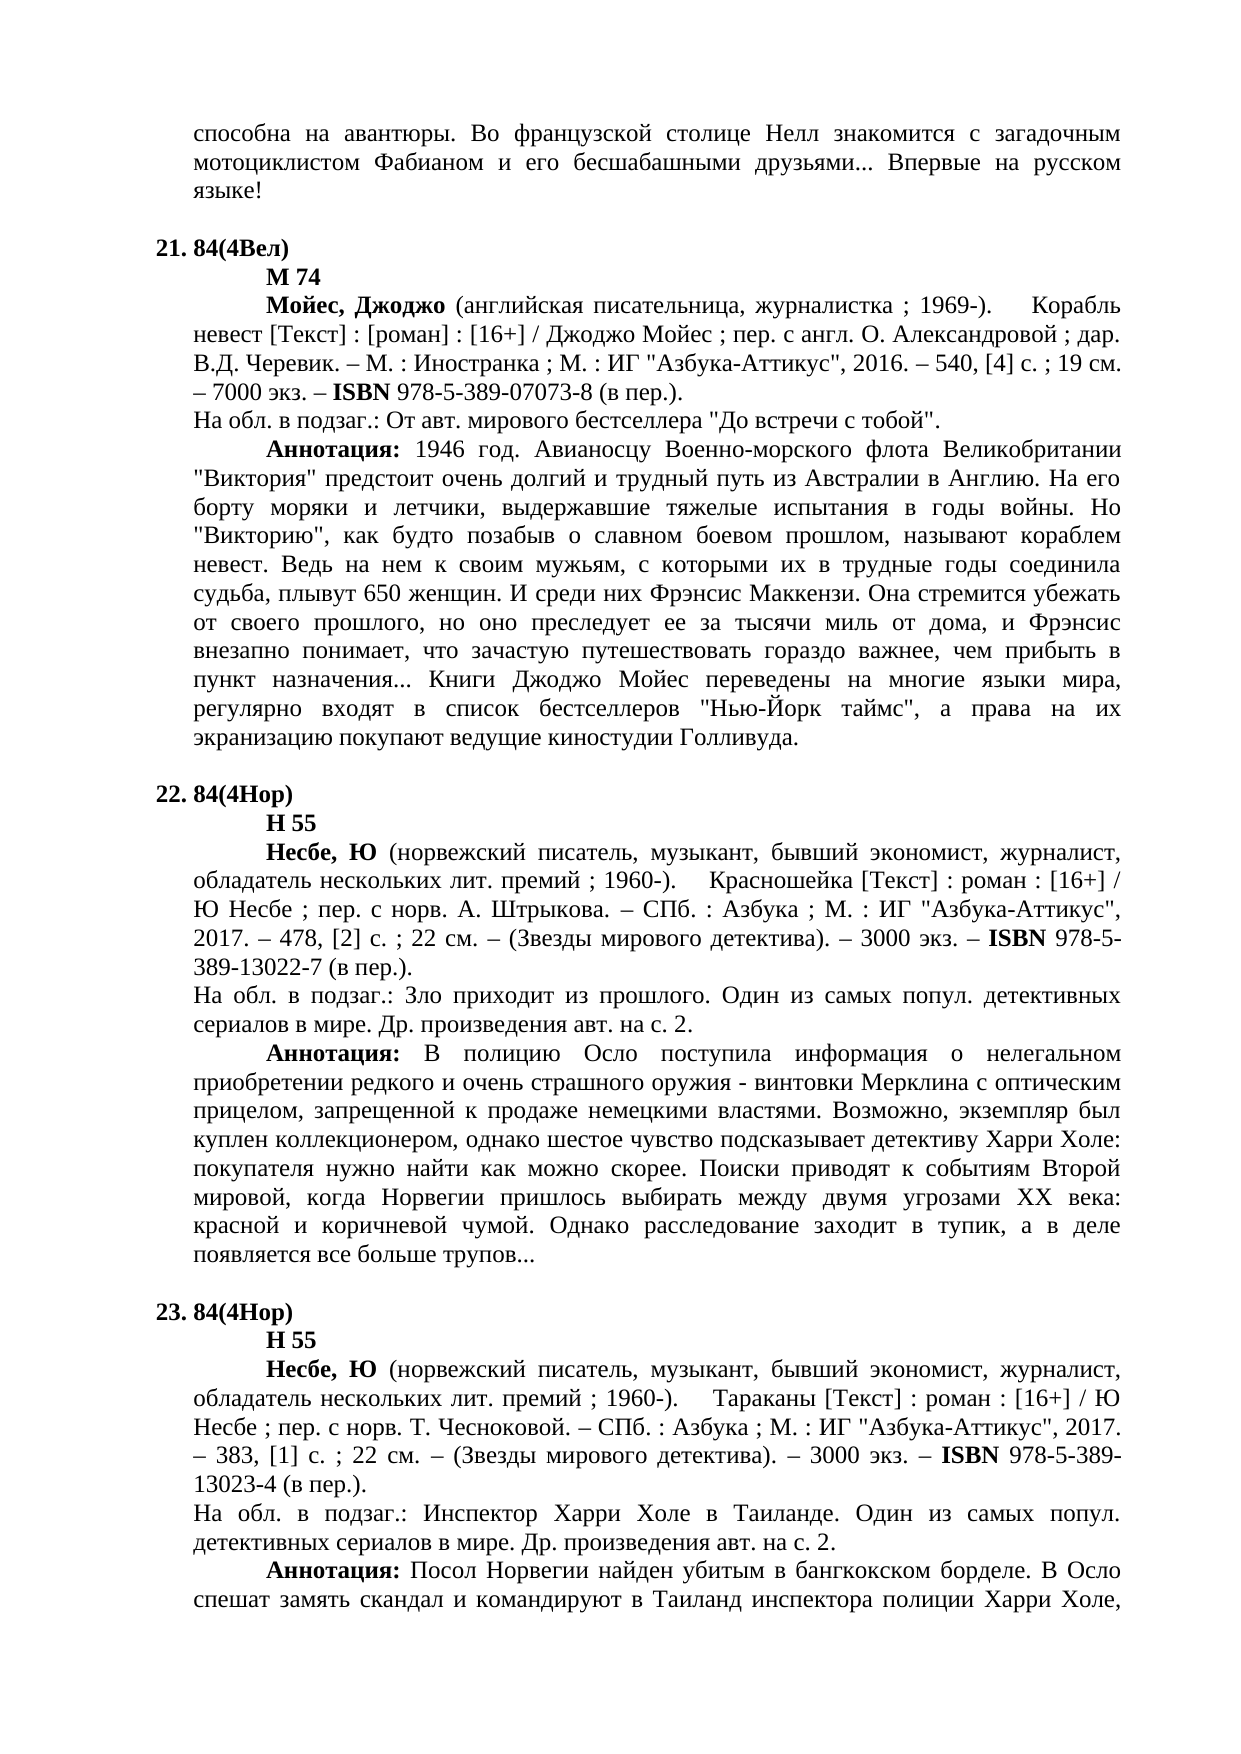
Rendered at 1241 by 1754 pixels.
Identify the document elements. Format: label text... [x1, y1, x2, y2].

list 84(4Нор) [156, 779, 1122, 808]
list 84(4Вел) [156, 233, 1122, 262]
list 84(4Нор) [156, 1297, 1122, 1326]
text Аннотация: В полицию Осло поступила информация о нелегальном приобретении редкого и очень страшного оружия - винтовки Мерклина с оптическим прицелом, запрещенной к продаже немецкими властями. Возможно, экземпляр был куплен коллекционером, однако шестое чувство подсказывает детективу Харри Холе: покупателя нужно найти как можно скорее. Поиски приводят к событиям Второй мировой, когда Норвегии пришлось выбирать между двумя угрозами ХХ века: красной и коричневой чумой. Однако расследование заходит в тупик, а в деле появляется все больше трупов... [193, 1038, 1122, 1268]
text На обл. в подзаг.: Инспектор Харри Холе в Таиланде. Один из самых попул. детективных сериалов в мире. Др. произведения авт. на с. 2. [193, 1498, 1122, 1556]
text Мойес, Джоджо (английская писательница, журналистка ; 1969-). Корабль невест [Текст] : [роман] : [16+] / Джоджо Мойес ; пер. с англ. О. Александровой ; дар. В.Д. Черевик. – М. : Иностранка ; М. : ИГ "Азбука-Аттикус", 2016. – 540, [4] с. ; 19 см. – 7000 экз. – ISBN 978-5-389-07073-8 (в пер.). [193, 291, 1122, 406]
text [193, 118, 1122, 204]
text Несбе, Ю (норвежский писатель, музыкант, бывший экономист, журналист, обладатель нескольких лит. премий ; 1960-). Красношейка [Текст] : роман : [16+] / Ю Несбе ; пер. с норв. А. Штрыкова. – СПб. : Азбука ; М. : ИГ "Азбука-Аттикус", 2017. – 478, [2] с. ; 22 см. – (Звезды мирового детектива). – 3000 экз. – ISBN 978-5-389-13022-7 (в пер.). [193, 837, 1122, 981]
text Аннотация: 1946 год. Авианосцу Военно-морского флота Великобритании "Виктория" предстоит очень долгий и трудный путь из Австралии в Англию. На его борту моряки и летчики, выдержавшие тяжелые испытания в годы войны. Но "Викторию", как будто позабыв о славном боевом прошлом, называют кораблем невест. Ведь на нем к своим мужьям, с которыми их в трудные годы соединила судьба, плывут 650 женщин. И среди них Фрэнсис Маккензи. Она стремится убежать от своего прошлого, но оно преследует ее за тысячи миль от дома, и Фрэнсис внезапно понимает, что зачастую путешествовать гораздо важнее, чем прибыть в пункт назначения... Книги Джоджо Мойес переведены на многие языки мира, регулярно входят в список бестселлеров "Нью-Йорк таймс", а права на их экранизацию покупают ведущие киностудии Голливуда. [193, 434, 1122, 751]
text Н 55 [193, 808, 1122, 837]
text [193, 1556, 1122, 1613]
text Н 55 [193, 1326, 1122, 1354]
text М 74 [193, 262, 1122, 291]
text Несбе, Ю (норвежский писатель, музыкант, бывший экономист, журналист, обладатель нескольких лит. премий ; 1960-). Тараканы [Текст] : роман : [16+] / Ю Несбе ; пер. с норв. Т. Чесноковой. – СПб. : Азбука ; М. : ИГ "Азбука-Аттикус", 2017. – 383, [1] с. ; 22 см. – (Звезды мирового детектива). – 3000 экз. – ISBN 978-5-389-13023-4 (в пер.). [193, 1354, 1122, 1498]
text На обл. в подзаг.: Зло приходит из прошлого. Один из самых попул. детективных сериалов в мире. Др. произведения авт. на с. 2. [193, 981, 1122, 1038]
text На обл. в подзаг.: От авт. мирового бестселлера "До встречи с тобой". [193, 406, 1122, 434]
